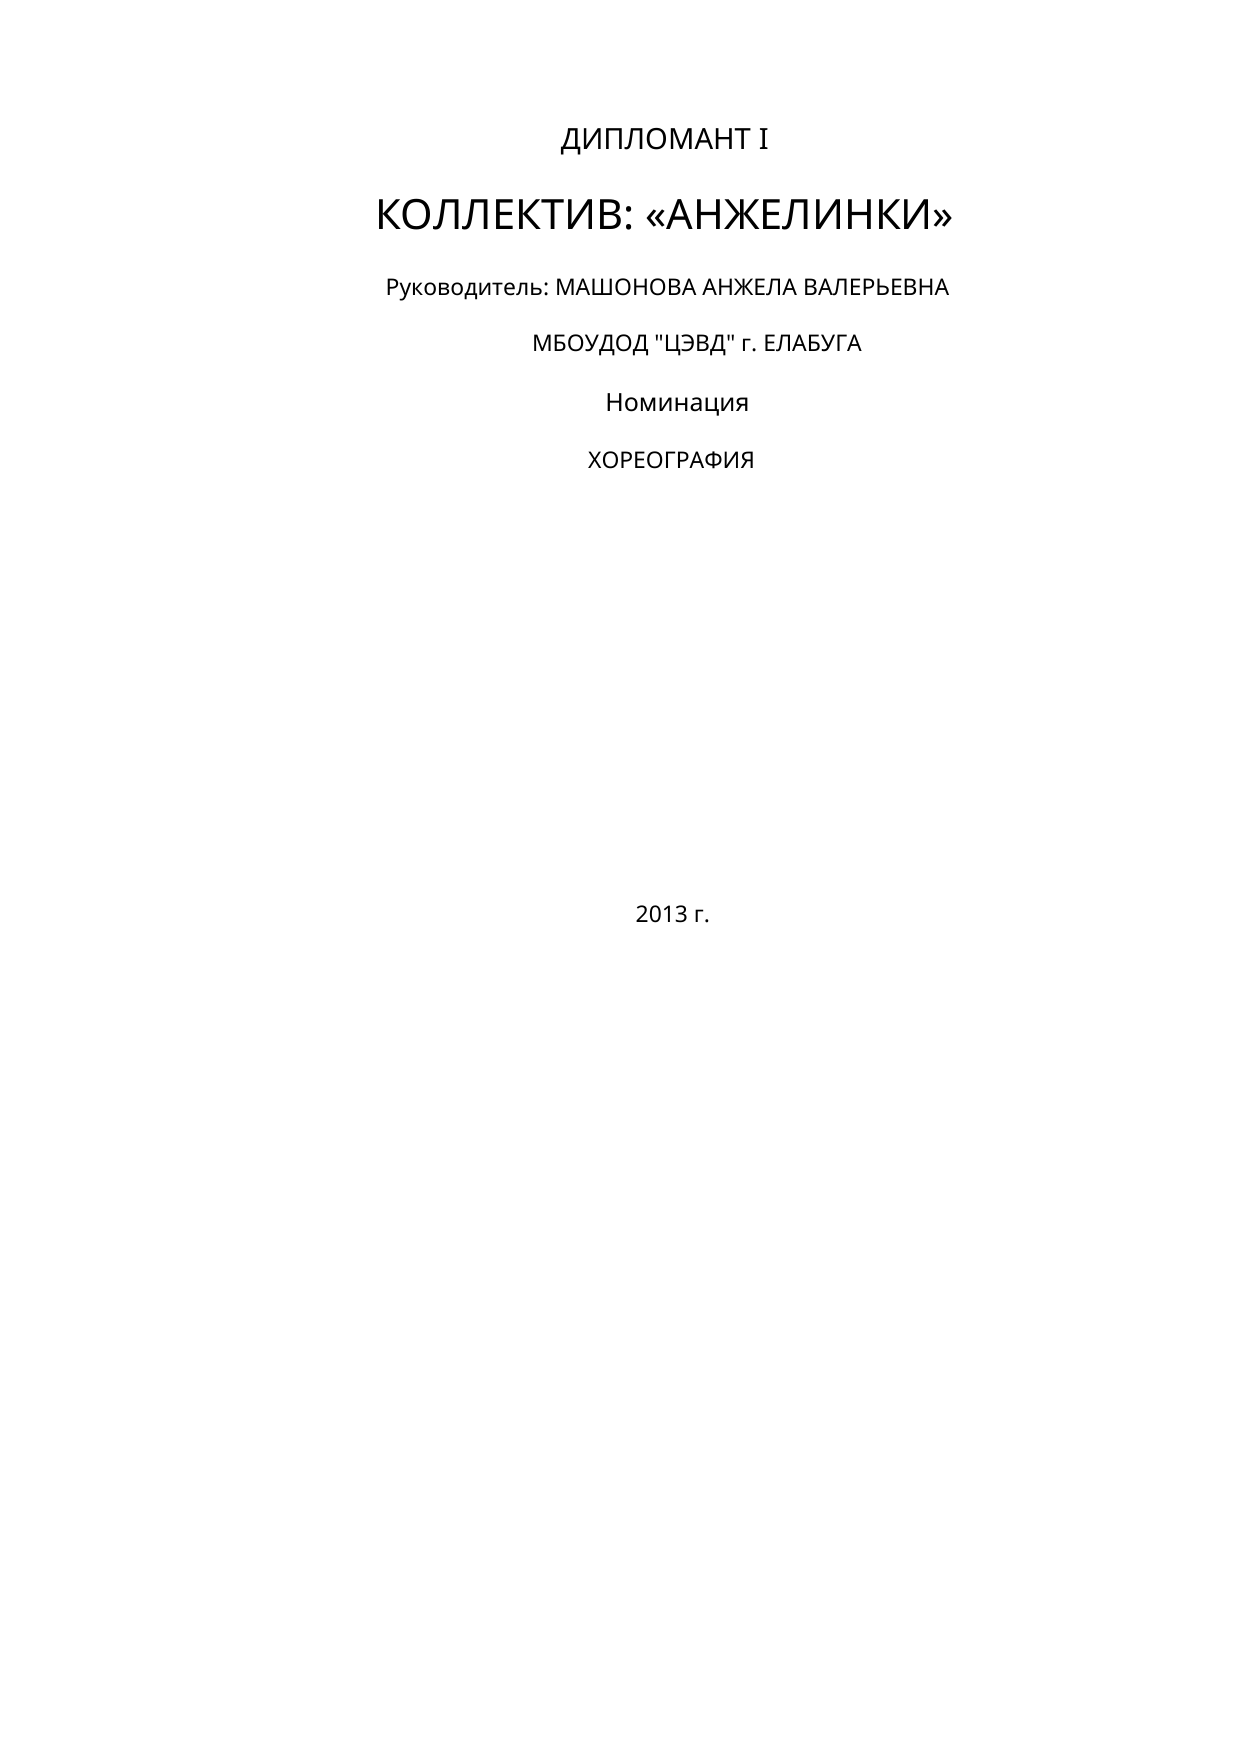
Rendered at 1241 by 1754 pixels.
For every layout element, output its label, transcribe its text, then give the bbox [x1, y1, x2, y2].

text Руководитель: МАШОНОВА АНЖЕЛА ВАЛЕРЬЕВНА [177, 271, 1152, 302]
text КОЛЛЕКТИВ: «АНЖЕЛИНКИ» [177, 184, 1152, 241]
text ХОРЕОГРАФИЯ [177, 444, 1152, 475]
text МБОУДОД "ЦЭВД" г. ЕЛАБУГА [472, 327, 1152, 359]
text Номинация [177, 384, 1152, 418]
text 2013 г. [177, 898, 1152, 929]
text ДИПЛОМАНТ I [177, 118, 1152, 158]
